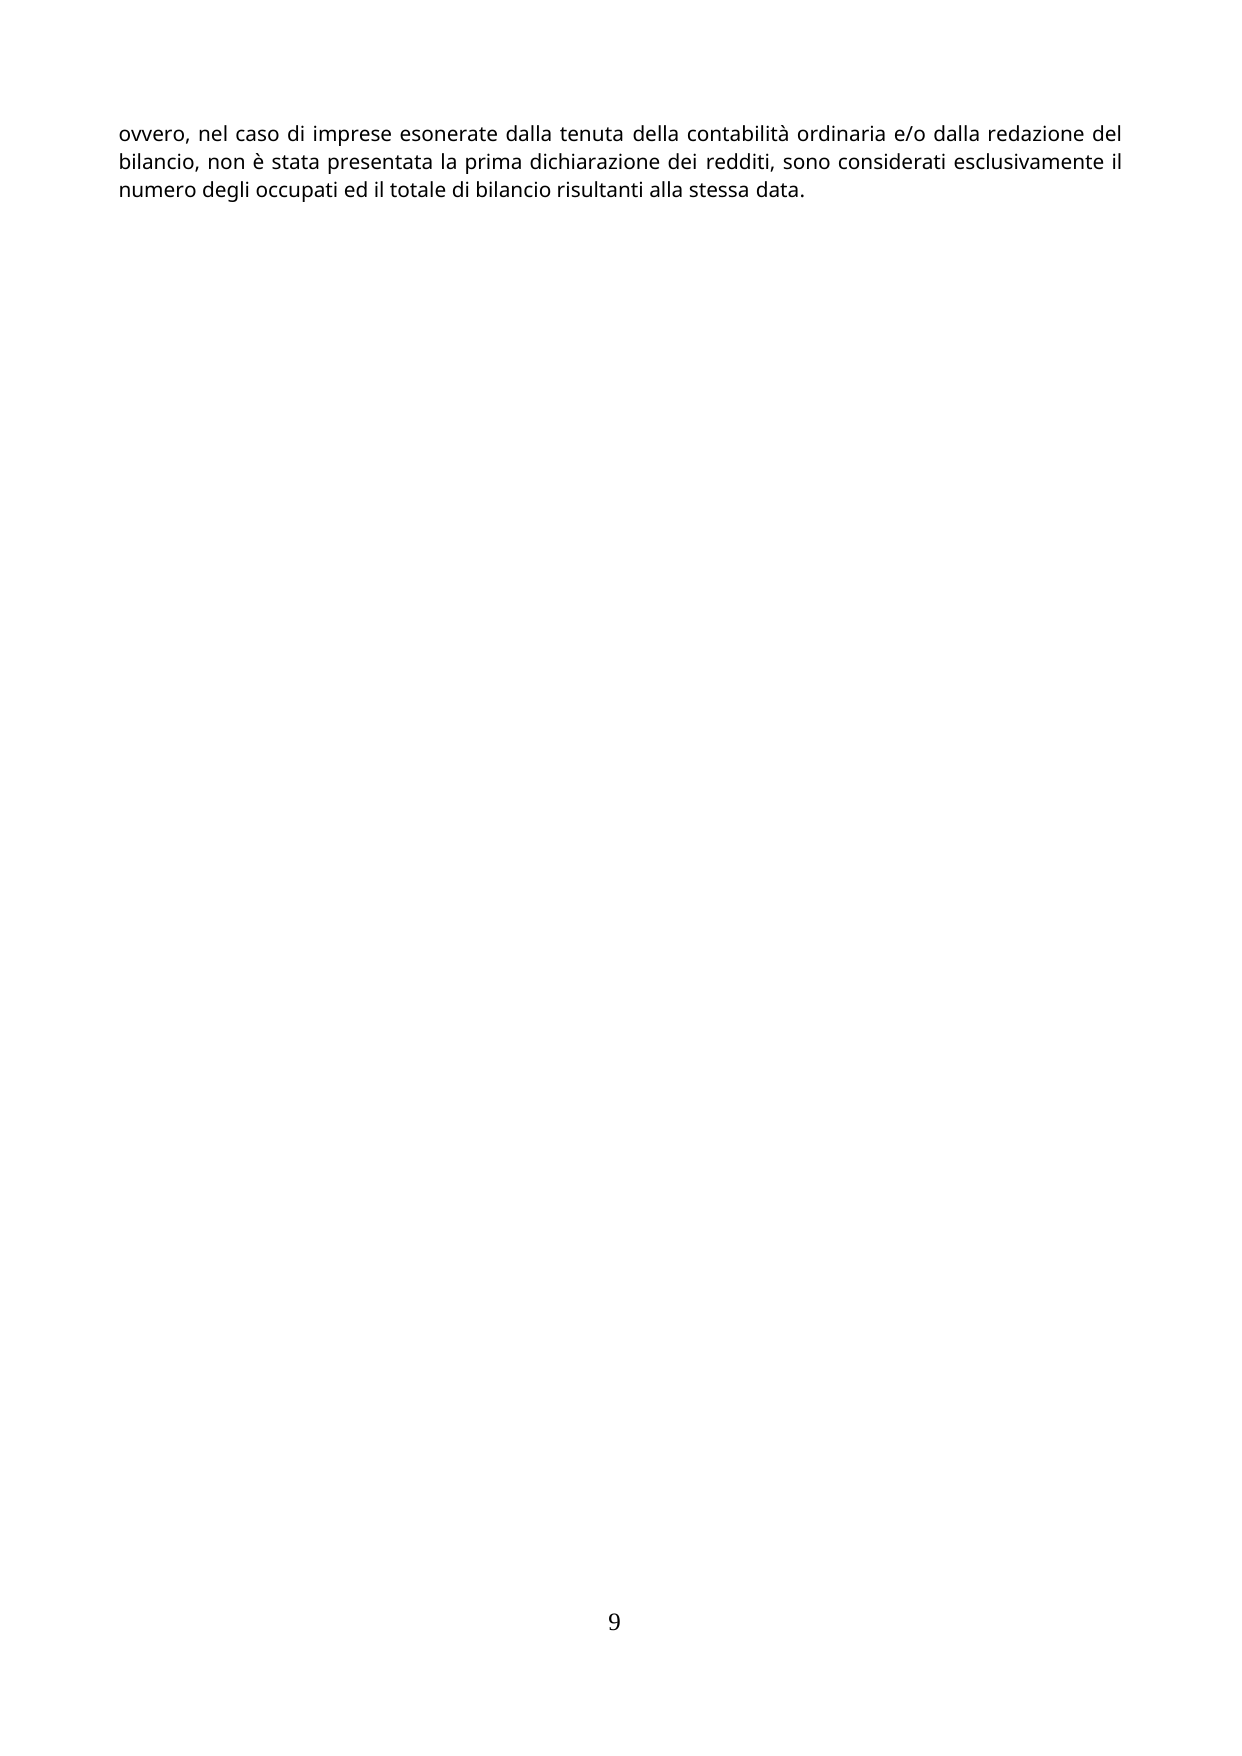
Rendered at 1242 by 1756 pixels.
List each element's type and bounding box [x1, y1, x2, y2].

text [118, 119, 1123, 204]
